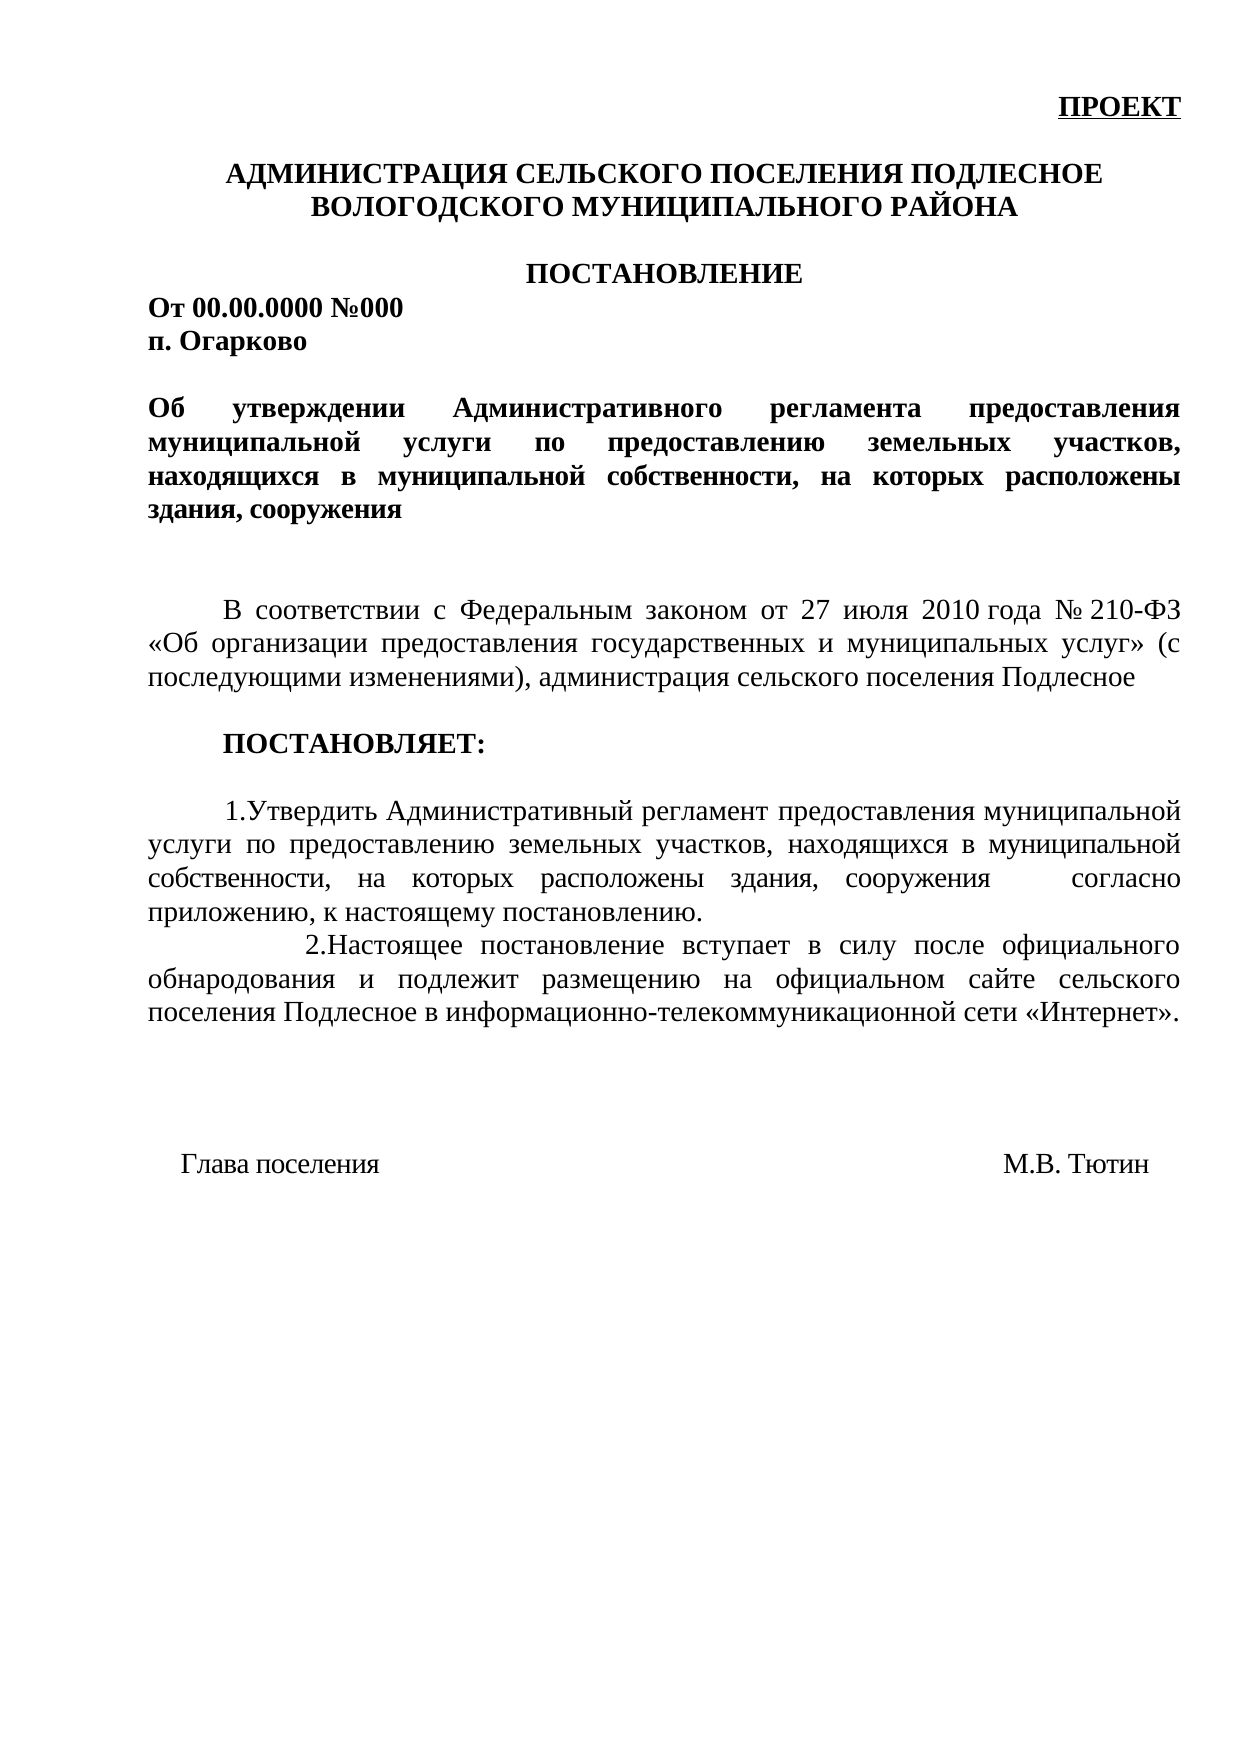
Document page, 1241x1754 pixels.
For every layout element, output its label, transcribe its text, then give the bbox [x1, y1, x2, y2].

text ПОСТАНОВЛЯЕТ: [148, 726, 1181, 759]
text 2.Настоящее постановление вступает в силу после официального обнародования и подлежит размещению на официальном сайте сельского поселения Подлесное в информационно-телекоммуникационной сети «Интернет». [148, 927, 1181, 1028]
text Глава поселения М.В. Тютин [148, 1147, 1181, 1180]
text Об утверждении Административного регламента предоставления муниципальной услуги по предоставлению земельных участков, находящихся в муниципальной собственности, на которых расположены здания, сооружения [148, 391, 1181, 525]
text п. Огарково [148, 323, 1181, 357]
text В соответствии с Федеральным законом от 27 июля 2010 года № 210-ФЗ «Об организации предоставления государственных и муниципальных услуг» (с последующими изменениями), администрация сельского поселения Подлесное [148, 592, 1181, 692]
text ВОЛОГОДСКОГО МУНИЦИПАЛЬНОГО РАЙОНА [148, 189, 1181, 223]
text От 00.00.0000 №000 [148, 290, 1181, 323]
text 1.Утвердить Административный регламент предоставления муниципальной услуги по предоставлению земельных участков, находящихся в муниципальной собственности, на которых расположены здания, сооружения согласно приложению, к настоящему постановлению. [148, 793, 1181, 927]
text АДМИНИСТРАЦИЯ СЕЛЬСКОГО ПОСЕЛЕНИЯ ПОДЛЕСНОЕ [148, 156, 1181, 189]
text ПОСТАНОВЛЕНИЕ [148, 256, 1181, 290]
text ПРОЕКТ [148, 89, 1181, 122]
